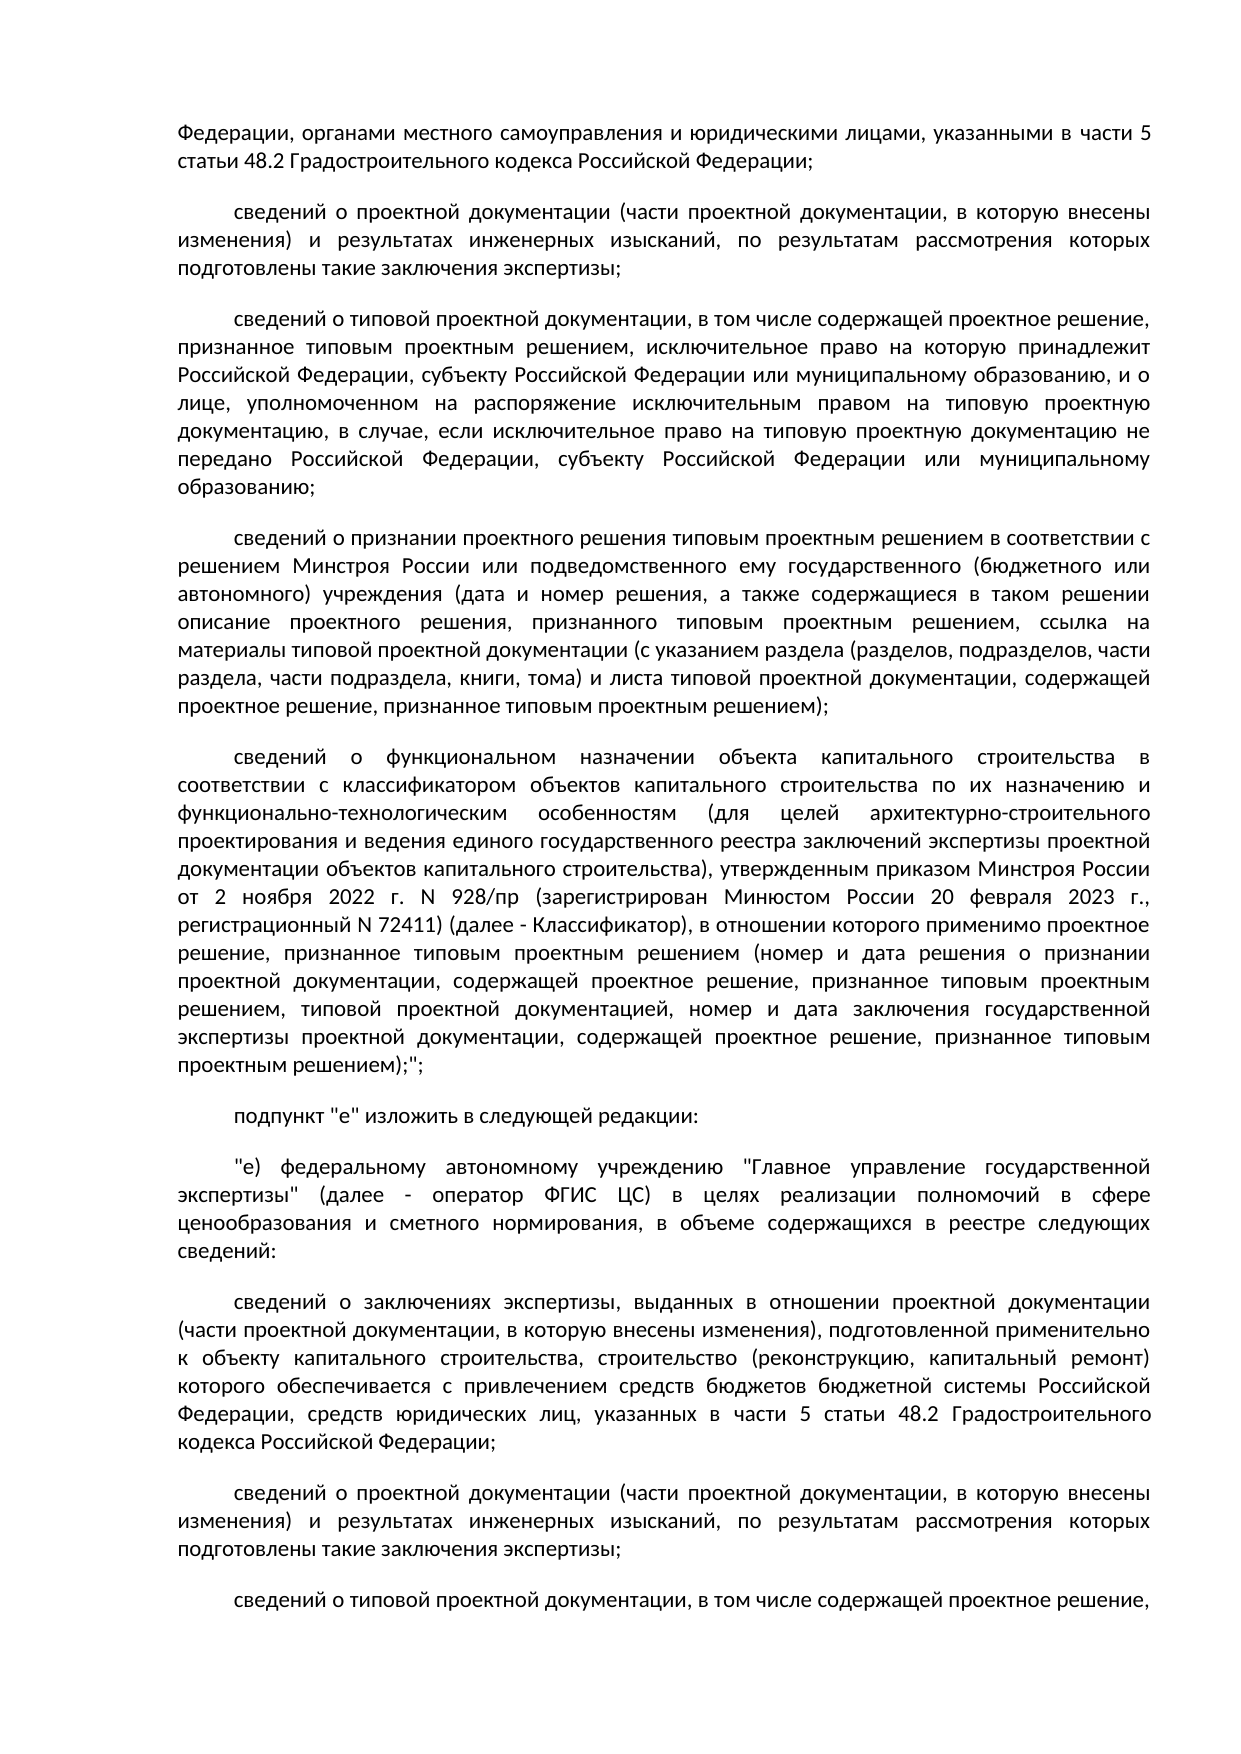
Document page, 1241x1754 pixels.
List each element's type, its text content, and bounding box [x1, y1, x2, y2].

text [177, 118, 1152, 174]
text сведений о проектной документации (части проектной документации, в которую внесены изменения) и результатах инженерных изысканий, по результатам рассмотрения которых подготовлены такие заключения экспертизы; [177, 197, 1152, 281]
text сведений о заключениях экспертизы, выданных в отношении проектной документации (части проектной документации, в которую внесены изменения), подготовленной применительно к объекту капитального строительства, строительство (реконструкцию, капитальный ремонт) которого обеспечивается с привлечением средств бюджетов бюджетной системы Российской Федерации, средств юридических лиц, указанных в части 5 статьи 48.2 Градостроительного кодекса Российской Федерации; [177, 1287, 1152, 1455]
text подпункт "е" изложить в следующей редакции: [177, 1101, 1152, 1129]
text "е) федеральному автономному учреждению "Главное управление государственной экспертизы" (далее - оператор ФГИС ЦС) в целях реализации полномочий в сфере ценообразования и сметного нормирования, в объеме содержащихся в реестре следующих сведений: [177, 1152, 1152, 1264]
text сведений о проектной документации (части проектной документации, в которую внесены изменения) и результатах инженерных изысканий, по результатам рассмотрения которых подготовлены такие заключения экспертизы; [177, 1478, 1152, 1562]
text сведений о функциональном назначении объекта капитального строительства в соответствии с классификатором объектов капитального строительства по их назначению и функционально-технологическим особенностям (для целей архитектурно-строительного проектирования и ведения единого государственного реестра заключений экспертизы проектной документации объектов капитального строительства), утвержденным приказом Минстроя России от 2 ноября 2022 г. N 928/пр (зарегистрирован Минюстом России 20 февраля 2023 г., регистрационный N 72411) (далее - Классификатор), в отношении которого применимо проектное решение, признанное типовым проектным решением (номер и дата решения о признании проектной документации, содержащей проектное решение, признанное типовым проектным решением, типовой проектной документацией, номер и дата заключения государственной экспертизы проектной документации, содержащей проектное решение, признанное типовым проектным решением);"; [177, 742, 1152, 1078]
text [177, 1585, 1152, 1613]
text сведений о признании проектного решения типовым проектным решением в соответствии с решением Минстроя России или подведомственного ему государственного (бюджетного или автономного) учреждения (дата и номер решения, а также содержащиеся в таком решении описание проектного решения, признанного типовым проектным решением, ссылка на материалы типовой проектной документации (с указанием раздела (разделов, подразделов, части раздела, части подраздела, книги, тома) и листа типовой проектной документации, содержащей проектное решение, признанное типовым проектным решением); [177, 523, 1152, 719]
